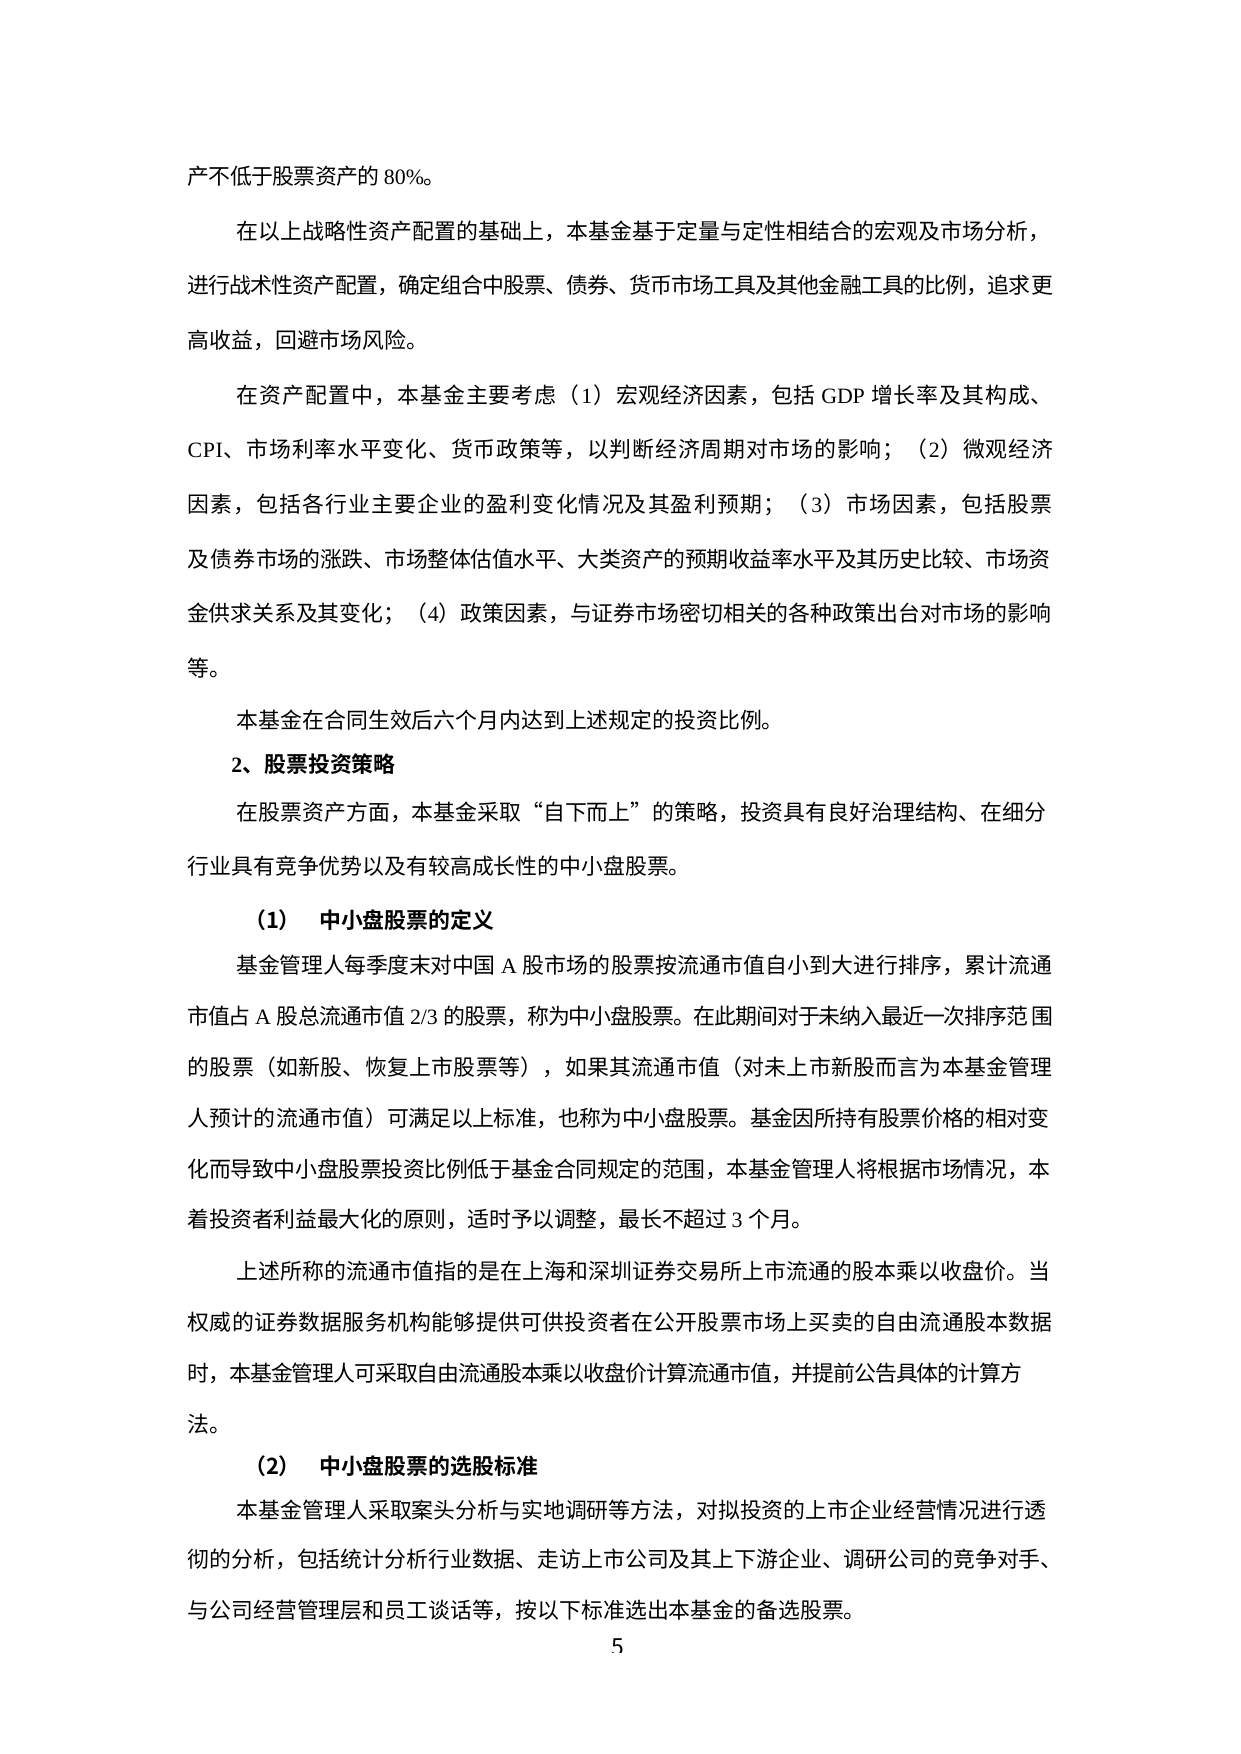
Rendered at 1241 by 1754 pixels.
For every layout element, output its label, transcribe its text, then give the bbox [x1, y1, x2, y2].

text 法。 [187, 1407, 1088, 1439]
list 中小盘股票的选股标准 [244, 1449, 1088, 1481]
text 在资产配置中，本基金主要考虑（1）宏观经济因素，包括 GDP 增长率及其构成、CPI、市场利率水平变化、货币政策等，以判断经济周期对市场的影响；（2）微观经济因素，包括各行业主要企业的盈利变化情况及其盈利预期；（3）市场因素，包括股票及债券市场的涨跌、市场整体估值水平、大类资产的预期收益率水平及其历史比较、市场资金供求关系及其变化；（4）政策因素，与证券市场密切相关的各种政策出台对市场的影响等。 [187, 378, 1053, 683]
text 2、股票投资策略 [231, 747, 1088, 779]
text 本基金在合同生效后六个月内达到上述规定的投资比例。 [237, 706, 1088, 734]
text 在股票资产方面，本基金采取“自下而上”的策略，投资具有良好治理结构、在细分行业具有竞争优势以及有较高成长性的中小盘股票。 [187, 794, 1053, 881]
text 在以上战略性资产配置的基础上，本基金基于定量与定性相结合的宏观及市场分析， 进行战术性资产配置，确定组合中股票、债券、货币市场工具及其他金融工具的比例，追求更高收益，回避市场风险。 [187, 214, 1053, 355]
text 产不低于股票资产的 80%。 [187, 159, 1088, 190]
text 上述所称的流通市值指的是在上海和深圳证券交易所上市流通的股本乘以收盘价。当权威的证券数据服务机构能够提供可供投资者在公开股票市场上买卖的自由流通股本数据时，本基金管理人可采取自由流通股本乘以收盘价计算流通市值，并提前公告具体的计算方 [187, 1254, 1053, 1387]
text 本基金管理人采取案头分析与实地调研等方法，对拟投资的上市企业经营情况进行透 [237, 1493, 1088, 1525]
text 彻的分析，包括统计分析行业数据、走访上市公司及其上下游企业、调研公司的竞争对手、与公司经营管理层和员工谈话等，按以下标准选出本基金的备选股票。 [187, 1542, 1075, 1625]
text 基金管理人每季度末对中国 A 股市场的股票按流通市值自小到大进行排序，累计流通市值占 A 股总流通市值 2/3 的股票，称为中小盘股票。在此期间对于未纳入最近一次排序范围的股票（如新股、恢复上市股票等），如果其流通市值（对未上市新股而言为本基金管理人预计的流通市值）可满足以上标准，也称为中小盘股票。基金因所持有股票价格的相对变化而导致中小盘股票投资比例低于基金合同规定的范围，本基金管理人将根据市场情况，本着投资者利益最大化的原则，适时予以调整，最长不超过 3 个月。 [187, 948, 1053, 1234]
list 中小盘股票的定义 [244, 904, 1088, 935]
